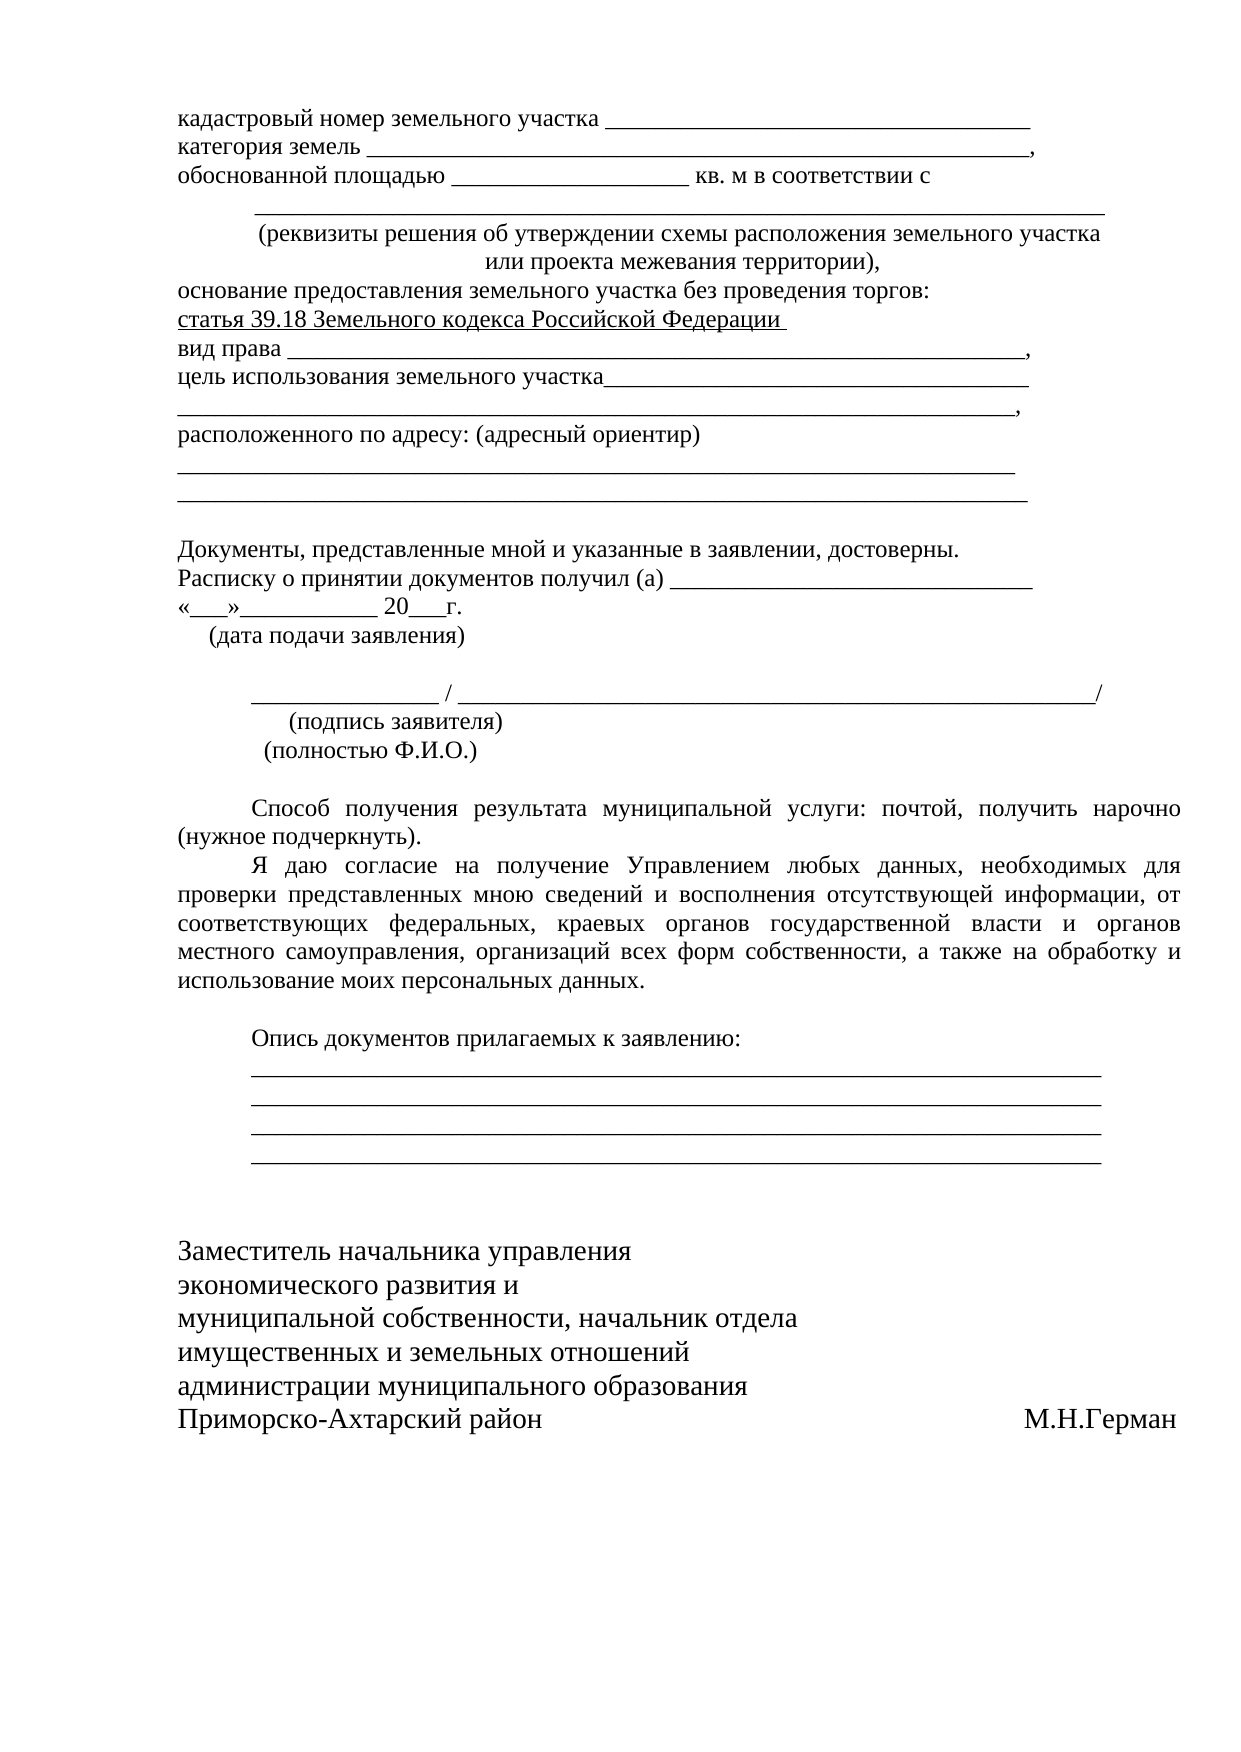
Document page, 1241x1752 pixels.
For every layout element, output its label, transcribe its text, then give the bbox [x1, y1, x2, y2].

text категория земель _____________________________________________________, [177, 131, 1182, 160]
text имущественных и земельных отношений [177, 1334, 1201, 1368]
text _______________ / ___________________________________________________/ [177, 678, 1182, 706]
text «___»___________ 20___г. [177, 591, 1182, 620]
text (дата подачи заявления) [177, 620, 1182, 649]
text цель использования земельного участка__________________________________ [177, 361, 1182, 390]
text экономического развития и [177, 1267, 1201, 1301]
text Заместитель начальника управления [177, 1233, 1201, 1267]
text вид права ___________________________________________________________, [177, 333, 1182, 361]
text ____________________________________________________________________ [177, 476, 1182, 505]
text Я даю согласие на получение Управлением любых данных, необходимых для проверки представленных мною сведений и восполнения отсутствующей информации, от соответствующих федеральных, краевых органов государственной власти и органов местного самоуправления, организаций всех форм собственности, а также на обработку и использование моих персональных данных. [177, 850, 1182, 994]
text Приморско-Ахтарский район М.Н.Герман [177, 1401, 1182, 1435]
text расположенного по адресу: (адресный ориентир) ___________________________________________________________________ [177, 419, 1182, 476]
text или проекта межевания территории), [177, 246, 1182, 275]
text муниципальной собственности, начальник отдела [177, 1301, 1201, 1334]
text ____________________________________________________________________ [177, 189, 1182, 218]
text ____________________________________________________________________ [177, 1138, 1182, 1166]
text Способ получения результата муниципальной услуги: почтой, получить нарочно (нужное подчеркнуть). [177, 793, 1182, 850]
text ____________________________________________________________________ [177, 1109, 1182, 1138]
text Опись документов прилагаемых к заявлению: [177, 1023, 1182, 1051]
text основание предоставления земельного участка без проведения торгов: [177, 275, 1182, 304]
text (полностью Ф.И.О.) [177, 735, 1182, 764]
text кадастровый номер земельного участка __________________________________ [177, 103, 1182, 131]
text (реквизиты решения об утверждении схемы расположения земельного участка [177, 218, 1182, 246]
text обоснованной площадью ___________________ кв. м в соответствии с [177, 160, 1182, 189]
text ___________________________________________________________________, [177, 390, 1182, 419]
text ____________________________________________________________________ [177, 1051, 1182, 1080]
text администрации муниципального образования [177, 1368, 1201, 1401]
text ____________________________________________________________________ [177, 1080, 1182, 1109]
text Документы, представленные мной и указанные в заявлении, достоверны. [177, 534, 1182, 563]
text (подпись заявителя) [177, 706, 1182, 735]
text Расписку о принятии документов получил (а) _____________________________ [177, 563, 1182, 591]
text статья 39.18 Земельного кодекса Российской Федерации [177, 304, 1182, 333]
